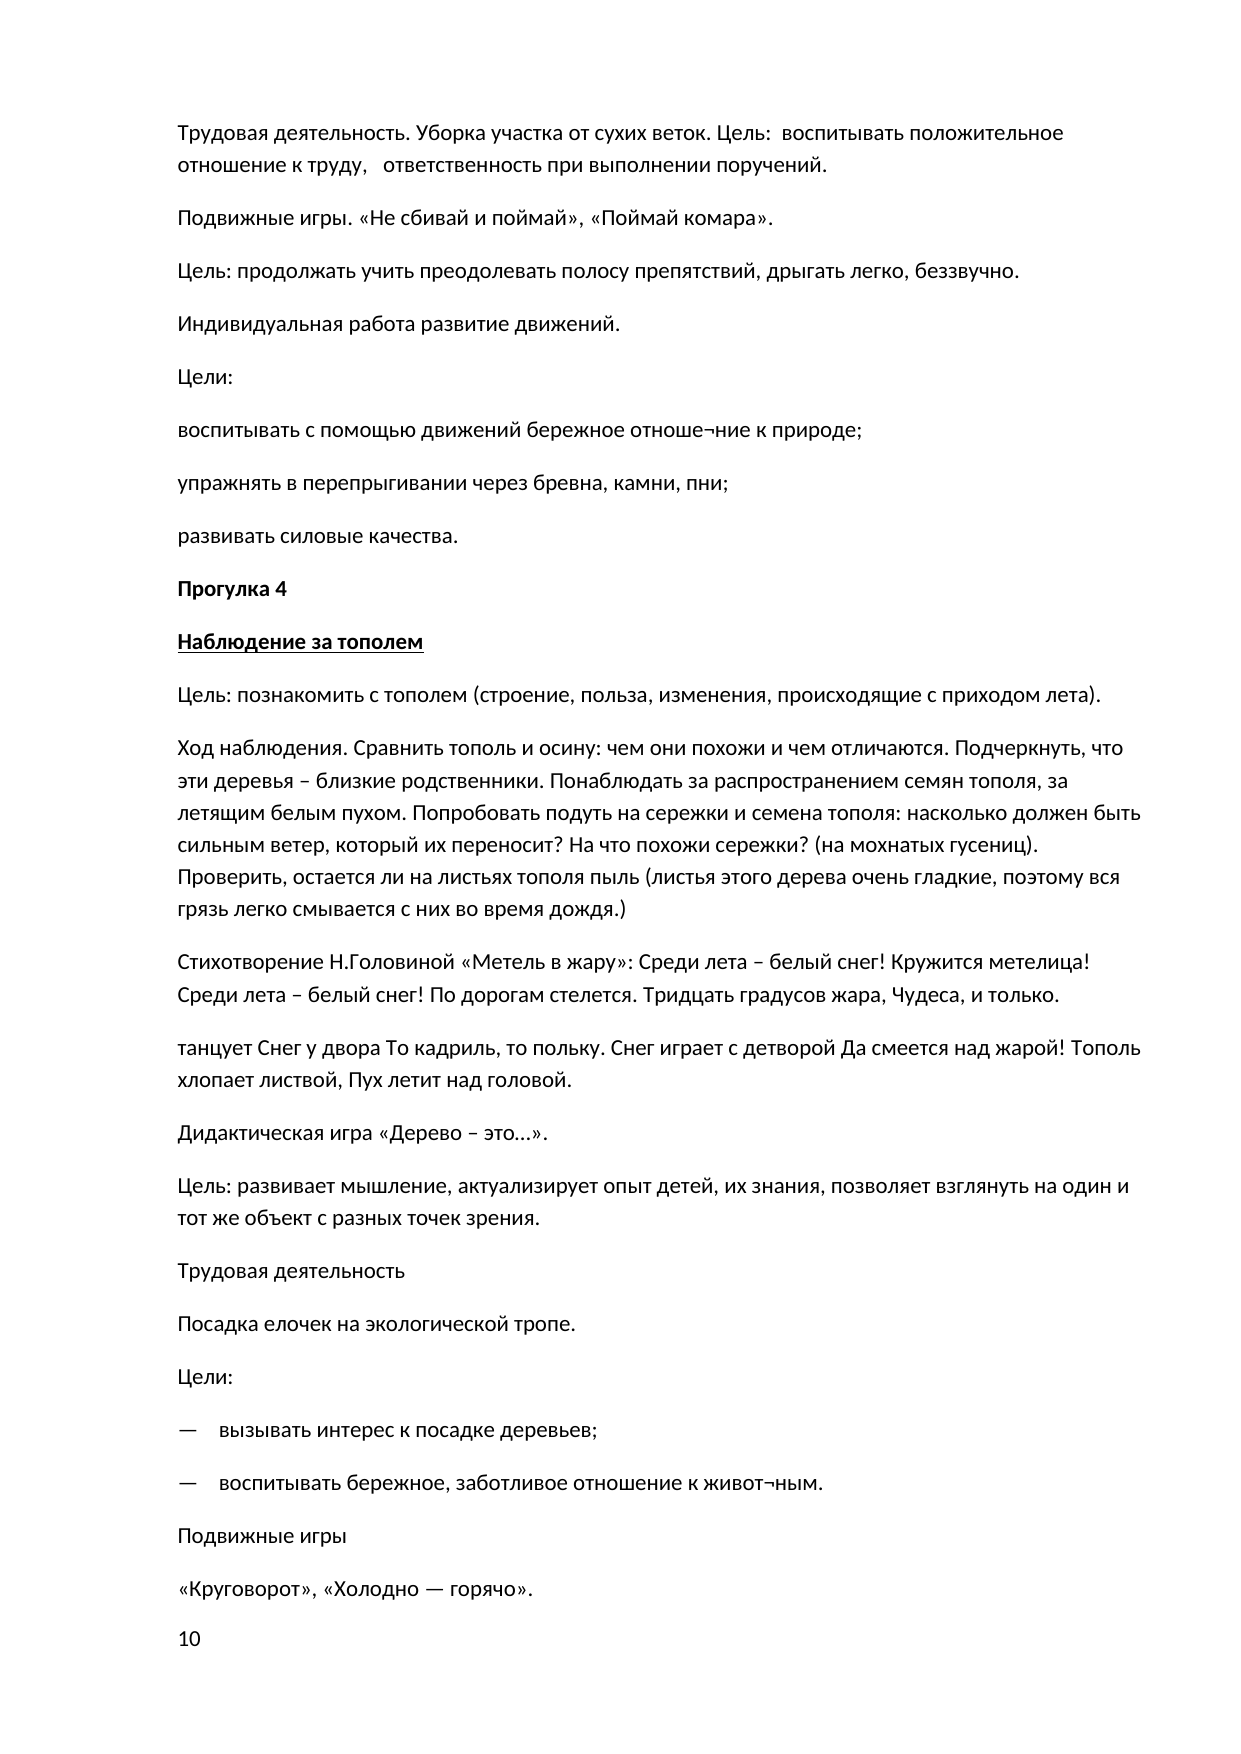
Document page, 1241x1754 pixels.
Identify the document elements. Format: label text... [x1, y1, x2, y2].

text упражнять в перепрыгивании через бревна, камни, пни; [177, 468, 1152, 496]
text — вызывать интерес к посадке деревьев; [177, 1415, 1152, 1443]
text Трудовая деятельность. Уборка участка от сухих веток. Цель: воспитывать положительное отношение к труду, ответственность при выполнении поручений. [177, 118, 1152, 178]
text Цель: познакомить с тополем (строение, польза, изменения, происходящие с приходом лета). [177, 681, 1152, 708]
text воспитывать с помощью движений бережное отноше¬ние к природе; [177, 415, 1152, 443]
text Дидактическая игра «Дерево – это…». [177, 1118, 1152, 1146]
text Прогулка 4 [177, 574, 1152, 602]
text Подвижные игры [177, 1521, 1152, 1549]
text Посадка елочек на экологической тропе. [177, 1309, 1152, 1337]
text Цели: [177, 362, 1152, 390]
text — воспитывать бережное, заботливое отношение к живот¬ным. [177, 1468, 1152, 1496]
text Стихотворение Н.Головиной «Метель в жару»: Среди лета – белый снег! Кружится метелица! Среди лета – белый снег! По дорогам стелется. Тридцать градусов жара, Чудеса, и только. [177, 947, 1152, 1008]
text танцует Снег у двора То кадриль, то польку. Снег играет с детворой Да смеется над жарой! Тополь хлопает листвой, Пух летит над головой. [177, 1033, 1152, 1093]
text Цели: [177, 1362, 1152, 1390]
text Подвижные игры. «Не сбивай и поймай», «Поймай комара». [177, 203, 1152, 231]
text развивать силовые качества. [177, 521, 1152, 549]
text Трудовая деятельность [177, 1256, 1152, 1284]
text Наблюдение за тополем [177, 627, 1152, 656]
text «Круговорот», «Холодно — горячо». [177, 1574, 1152, 1602]
text Индивидуальная работа развитие движений. [177, 309, 1152, 337]
text Цель: развивает мышление, актуализирует опыт детей, их знания, позволяет взглянуть на один и тот же объект с разных точек зрения. [177, 1171, 1152, 1231]
text Цель: продолжать учить преодолевать полосу препятствий, дрыгать легко, беззвучно. [177, 256, 1152, 284]
text Ход наблюдения. Сравнить тополь и осину: чем они похожи и чем отличаются. Подчеркнуть, что эти деревья – близкие родственники. Понаблюдать за распространением семян тополя, за летящим белым пухом. Попробовать подуть на сережки и семена тополя: насколько должен быть сильным ветер, который их переносит? На что похожи сережки? (на мохнатых гусениц). Проверить, остается ли на листьях тополя пыль (листья этого дерева очень гладкие, поэтому вся грязь легко смывается с них во время дождя.) [177, 733, 1152, 922]
